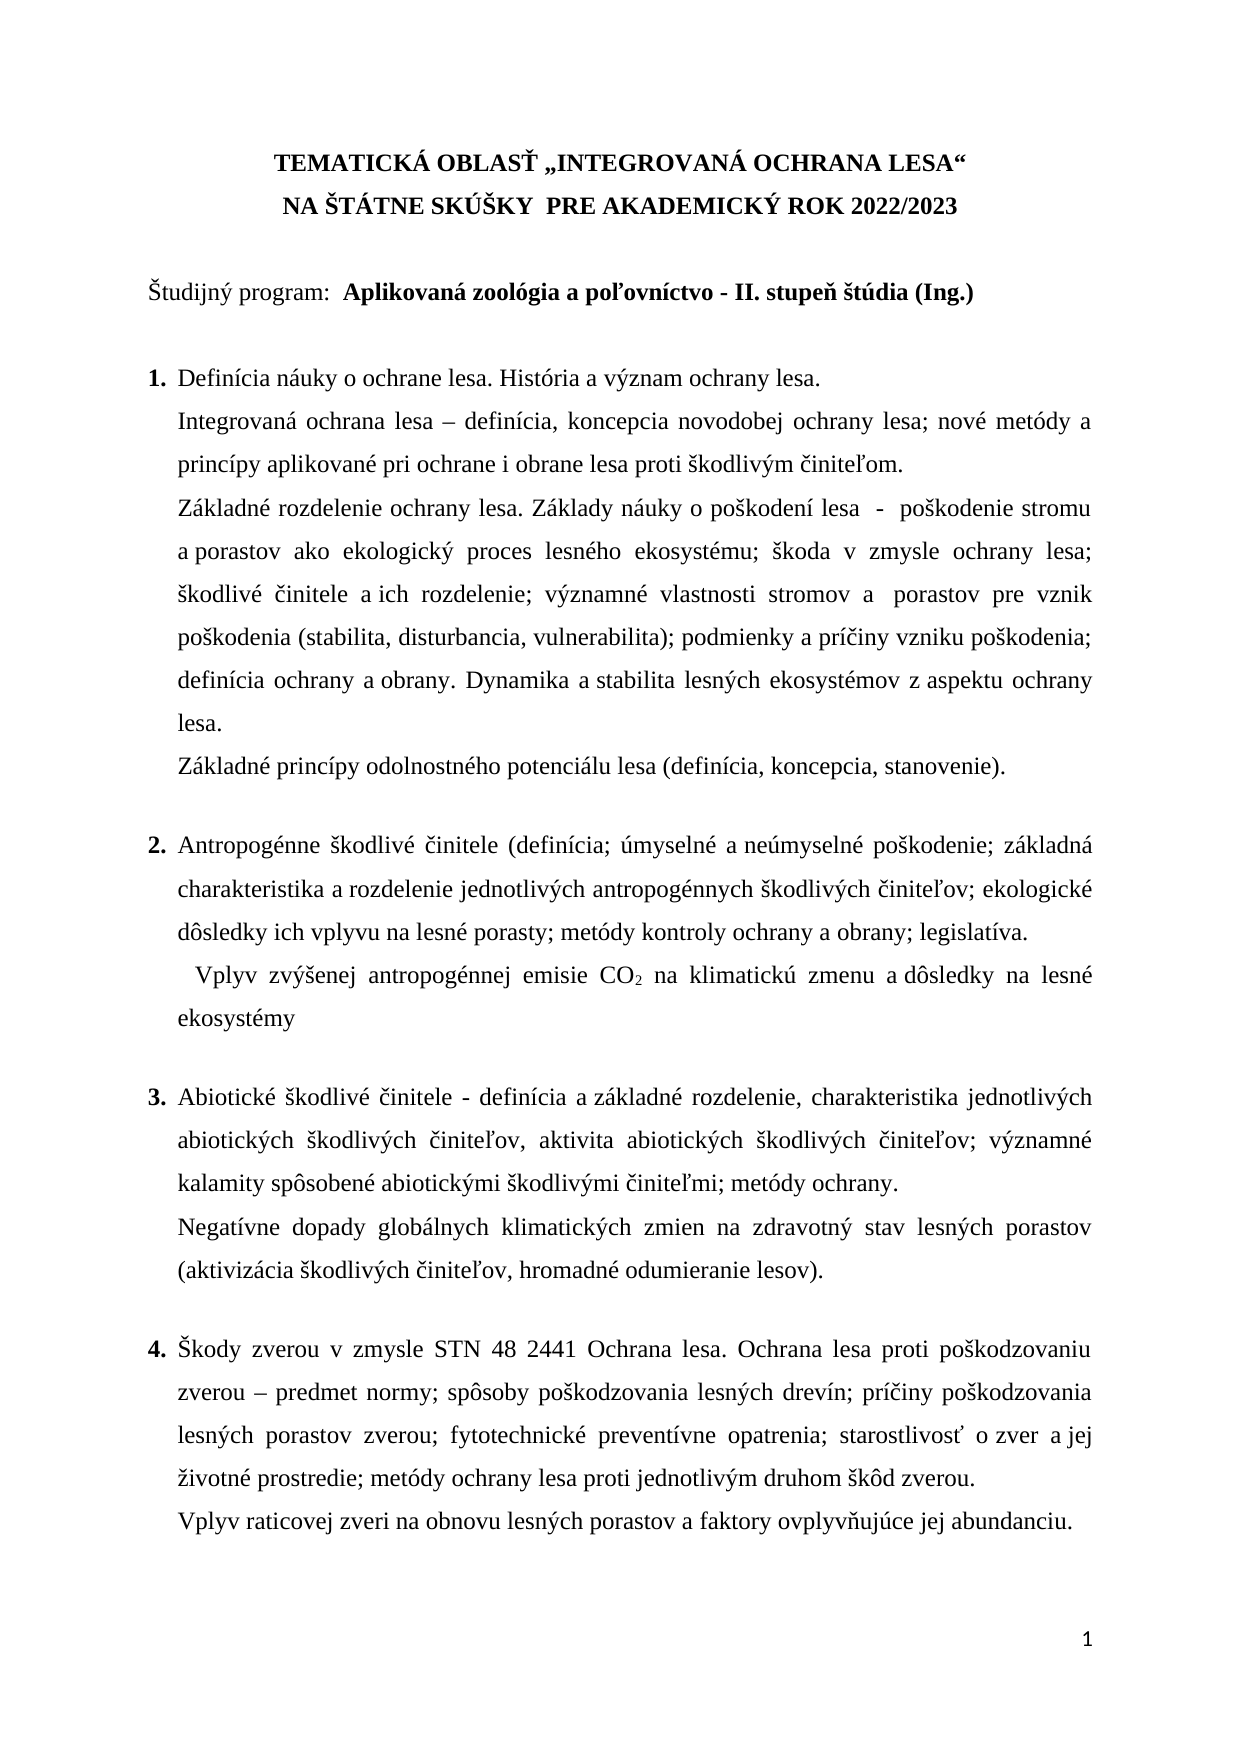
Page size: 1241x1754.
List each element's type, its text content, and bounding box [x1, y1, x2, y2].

list Základné rozdelenie ochrany lesa. Základy náuky o poškodení lesa - poškodenie stromu a porastov ako ekologický proces lesného ekosystému; škoda v zmysle ochrany lesa; škodlivé činitele a ich rozdelenie; významné vlastnosti stromov a porastov pre vznik poškodenia (stabilita, disturbancia, vulnerabilita); podmienky a príčiny vzniku poškodenia; definícia ochrany a obrany. Dynamika a stabilita lesných ekosystémov z aspektu ochrany lesa. [177, 493, 1093, 737]
text TEMATICKÁ OBLASŤ „INTEGROVANÁ OCHRANA LESA“ NA ŠTÁTNE SKÚŠKY PRE AKADEMICKÝ ROK 2022/2023 [148, 148, 1093, 219]
list Antropogénne škodlivé činitele (definícia; úmyselné a neúmyselné poškodenie; základná charakteristika a rozdelenie jednotlivých antropogénnych škodlivých činiteľov; ekologické dôsledky ich vplyvu na lesné porasty; metódy kontroly ochrany a obrany; legislatíva. [148, 831, 1093, 946]
text Vplyv zvýšenej antropogénnej emisie CO2 na klimatickú zmenu a dôsledky na lesné ekosystémy [148, 960, 1093, 1032]
list Škody zverou v zmysle STN 48 2441 Ochrana lesa. Ochrana lesa proti poškodzovaniu zverou – predmet normy; spôsoby poškodzovania lesných drevín; príčiny poškodzovania lesných porastov zverou; fytotechnické preventívne opatrenia; starostlivosť o zver a jej životné prostredie; metódy ochrany lesa proti jednotlivým druhom škôd zverou. [148, 1334, 1093, 1492]
list Vplyv raticovej zveri na obnovu lesných porastov a faktory ovplyvňujúce jej abundanciu. [177, 1506, 1093, 1535]
list Základné princípy odolnostného potenciálu lesa (definícia, koncepcia, stanovenie). [177, 751, 1093, 780]
text Negatívne dopady globálnych klimatických zmien na zdravotný stav lesných porastov (aktivizácia škodlivých činiteľov, hromadné odumieranie lesov). [177, 1212, 1093, 1283]
list Definícia náuky o ochrane lesa. História a význam ochrany lesa. [148, 363, 1093, 392]
list Integrovaná ochrana lesa – definícia, koncepcia novodobej ochrany lesa; nové metódy a princípy aplikované pri ochrane i obrane lesa proti škodlivým činiteľom. [177, 406, 1093, 478]
text Študijný program: Aplikovaná zoológia a poľovníctvo - II. stupeň štúdia (Ing.) [148, 277, 1093, 306]
list Abiotické škodlivé činitele - definícia a základné rozdelenie, charakteristika jednotlivých abiotických škodlivých činiteľov, aktivita abiotických škodlivých činiteľov; významné kalamity spôsobené abiotickými škodlivými činiteľmi; metódy ochrany. [148, 1082, 1093, 1197]
